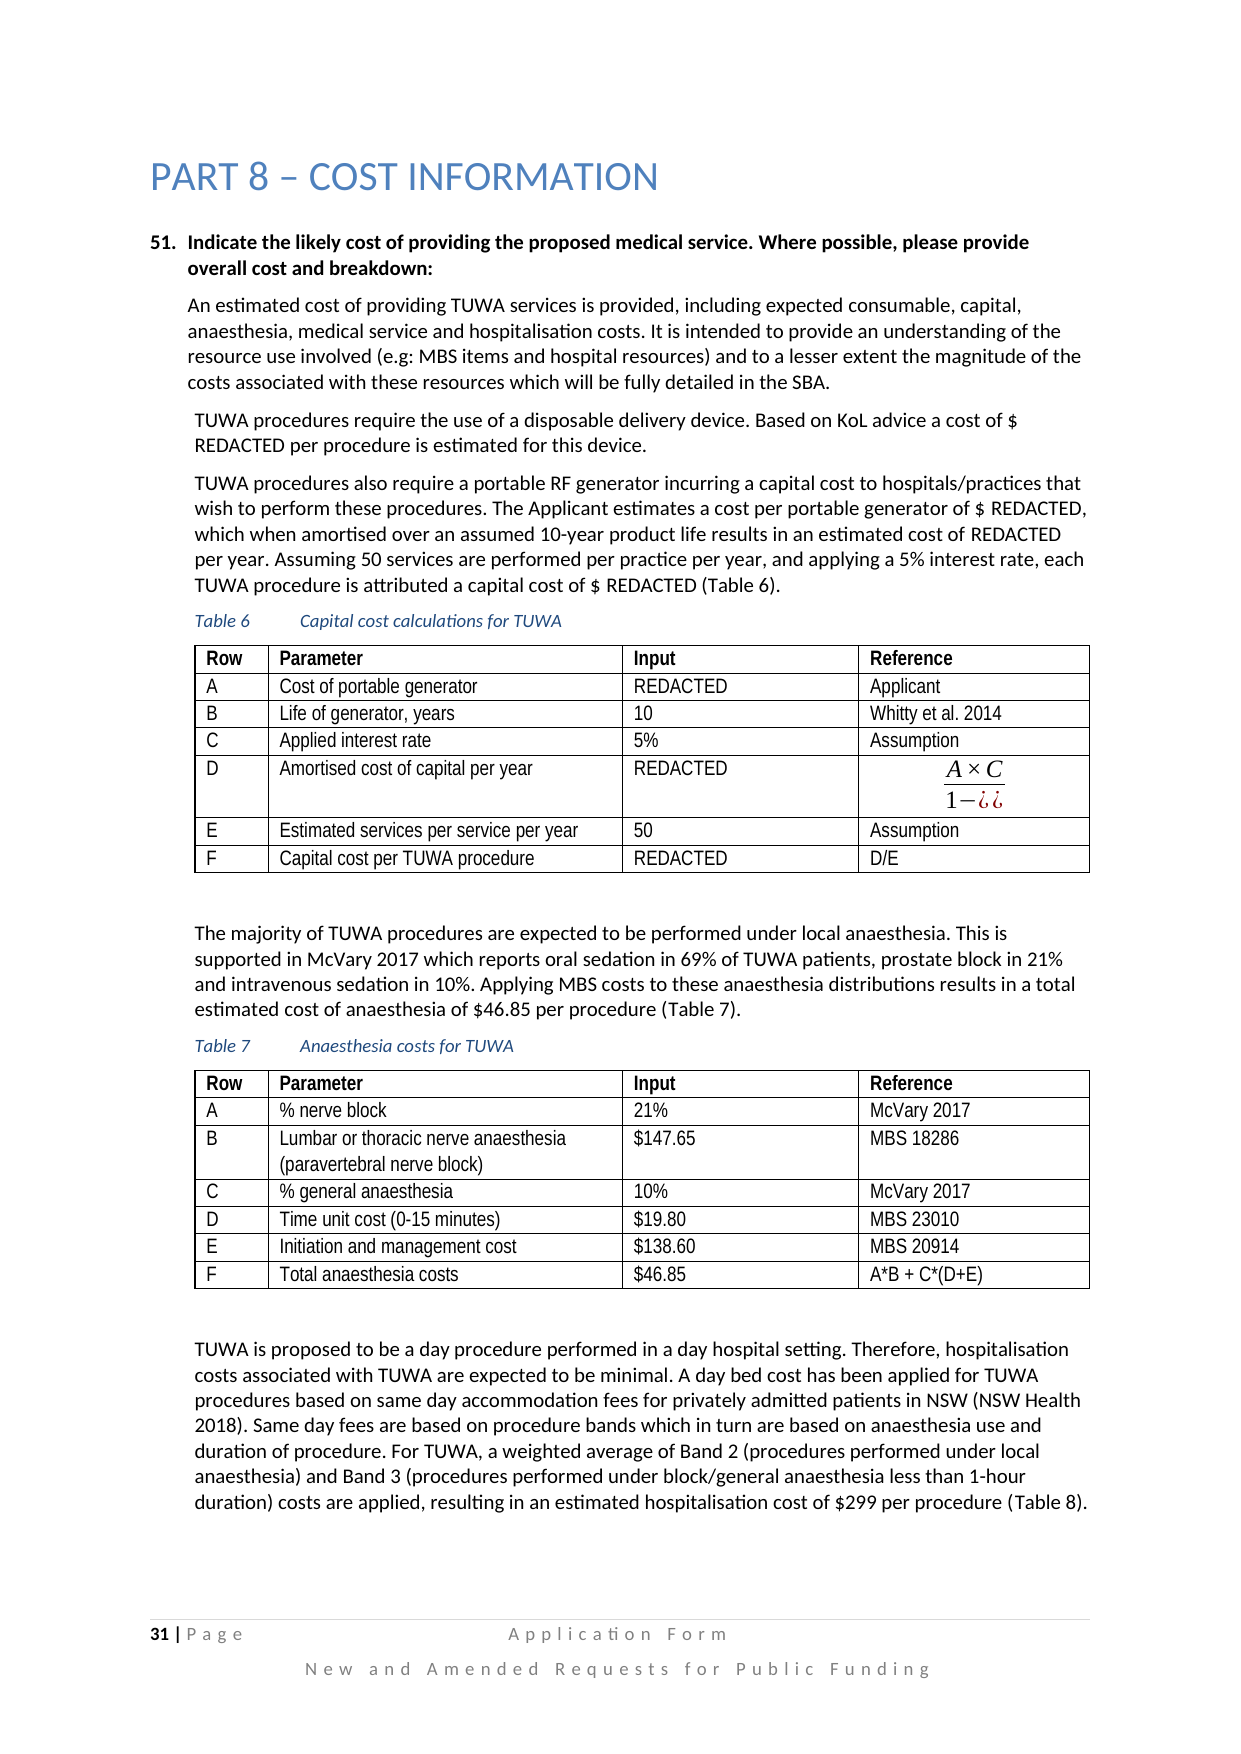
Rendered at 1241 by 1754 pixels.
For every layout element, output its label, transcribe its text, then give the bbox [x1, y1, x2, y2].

table_cell A [196, 1098, 268, 1125]
table_cell C [196, 1180, 268, 1206]
table_cell % nerve block [269, 1098, 622, 1125]
table_cell Assumption [859, 728, 1089, 755]
table_cell Lumbar or thoracic nerve anaesthesia (paravertebral nerve block) [269, 1126, 622, 1178]
table_cell F [196, 846, 268, 872]
table_cell 5% [623, 728, 858, 755]
table_header Row [196, 646, 268, 672]
table_cell E [196, 818, 268, 844]
subtitle PART 8 – COST INFORMATION [150, 150, 1090, 201]
table_cell 21% [623, 1098, 858, 1125]
text Table 7 Anaesthesia costs for TUWA [194, 1034, 1090, 1057]
table_header Parameter [269, 646, 622, 672]
table_cell F [196, 1262, 268, 1288]
table_cell Whitty et al. 2014 [859, 701, 1089, 727]
text TUWA procedures also require a portable RF generator incurring a capital cost to hospitals/practices that wish to perform these procedures. The Applicant estimates a cost per portable generator of $ REDACTED, which when amortised over an assumed 10-year product life results in an estimated cost of REDACTED per year. Assuming 50 services are performed per practice per year, and applying a 5% interest rate, each TUWA procedure is attributed a capital cost of $ REDACTED (Table 6). [194, 470, 1090, 597]
table_cell MBS 23010 [859, 1207, 1089, 1233]
table_cell Time unit cost (0-15 minutes) [269, 1207, 622, 1233]
table_cell Applicant [859, 674, 1089, 700]
text TUWA procedures require the use of a disposable delivery device. Based on KoL advice a cost of $ REDACTED per procedure is estimated for this device. [194, 407, 1090, 458]
table_cell $138.60 [623, 1234, 858, 1261]
table_cell $19.80 [623, 1207, 858, 1233]
table_cell 10% [623, 1180, 858, 1206]
table_cell Total anaesthesia costs [269, 1262, 622, 1288]
table_cell % general anaesthesia [269, 1180, 622, 1206]
table_cell McVary 2017 [859, 1098, 1089, 1125]
table_header Input [623, 1071, 858, 1097]
table_cell B [196, 1126, 268, 1178]
table_cell Initiation and management cost [269, 1234, 622, 1261]
table_cell D [196, 1207, 268, 1233]
table_cell A*B + C*(D+E) [859, 1262, 1089, 1288]
table_cell $46.85 [623, 1262, 858, 1288]
table_cell A [196, 674, 268, 700]
table_header Reference [859, 646, 1089, 672]
table_header Reference [859, 1071, 1089, 1097]
table_cell McVary 2017 [859, 1180, 1089, 1206]
table_cell Amortised cost of capital per year [269, 756, 622, 817]
table_cell Estimated services per service per year [269, 818, 622, 844]
table_cell B [196, 701, 268, 727]
table_header Parameter [269, 1071, 622, 1097]
table_cell Applied interest rate [269, 728, 622, 755]
text An estimated cost of providing TUWA services is provided, including expected consumable, capital, anaesthesia, medical service and hospitalisation costs. It is intended to provide an understanding of the resource use involved (e.g: MBS items and hospital resources) and to a lesser extent the magnitude of the costs associated with these resources which will be fully detailed in the SBA. [187, 293, 1090, 394]
table_cell REDACTED [623, 846, 858, 872]
table_cell D [196, 756, 268, 817]
table_cell Life of generator, years [269, 701, 622, 727]
table_cell Cost of portable generator [269, 674, 622, 700]
table_cell $147.65 [623, 1126, 858, 1178]
table_cell Capital cost per TUWA procedure [269, 846, 622, 872]
text Table 6 Capital cost calculations for TUWA [194, 610, 1090, 633]
table_cell MBS 20914 [859, 1234, 1089, 1261]
table_cell Assumption [859, 818, 1089, 844]
table_header Row [196, 1071, 268, 1097]
subtitle Indicate the likely cost of providing the proposed medical service. Where possible, please provide overall cost and breakdown: [150, 229, 1090, 280]
table_cell REDACTED [623, 674, 858, 700]
table_header Input [623, 646, 858, 672]
table_cell 10 [623, 701, 858, 727]
table_cell [859, 756, 1089, 817]
table_cell E [196, 1234, 268, 1261]
table_cell REDACTED [623, 756, 858, 817]
table_cell C [196, 728, 268, 755]
text TUWA is proposed to be a day procedure performed in a day hospital setting. Therefore, hospitalisation costs associated with TUWA are expected to be minimal. A day bed cost has been applied for TUWA procedures based on same day accommodation fees for privately admitted patients in NSW (NSW Health 2018). Same day fees are based on procedure bands which in turn are based on anaesthesia use and duration of procedure. For TUWA, a weighted average of Band 2 (procedures performed under local anaesthesia) and Band 3 (procedures performed under block/general anaesthesia less than 1-hour duration) costs are applied, resulting in an estimated hospitalisation cost of $299 per procedure (Table 8). [194, 1336, 1090, 1514]
table_cell MBS 18286 [859, 1126, 1089, 1178]
table_cell 50 [623, 818, 858, 844]
text The majority of TUWA procedures are expected to be performed under local anaesthesia. This is supported in McVary 2017 which reports oral sedation in 69% of TUWA patients, prostate block in 21% and intravenous sedation in 10%. Applying MBS costs to these anaesthesia distributions results in a total estimated cost of anaesthesia of $46.85 per procedure (Table 7). [194, 920, 1090, 1022]
table_cell D/E [859, 846, 1089, 872]
